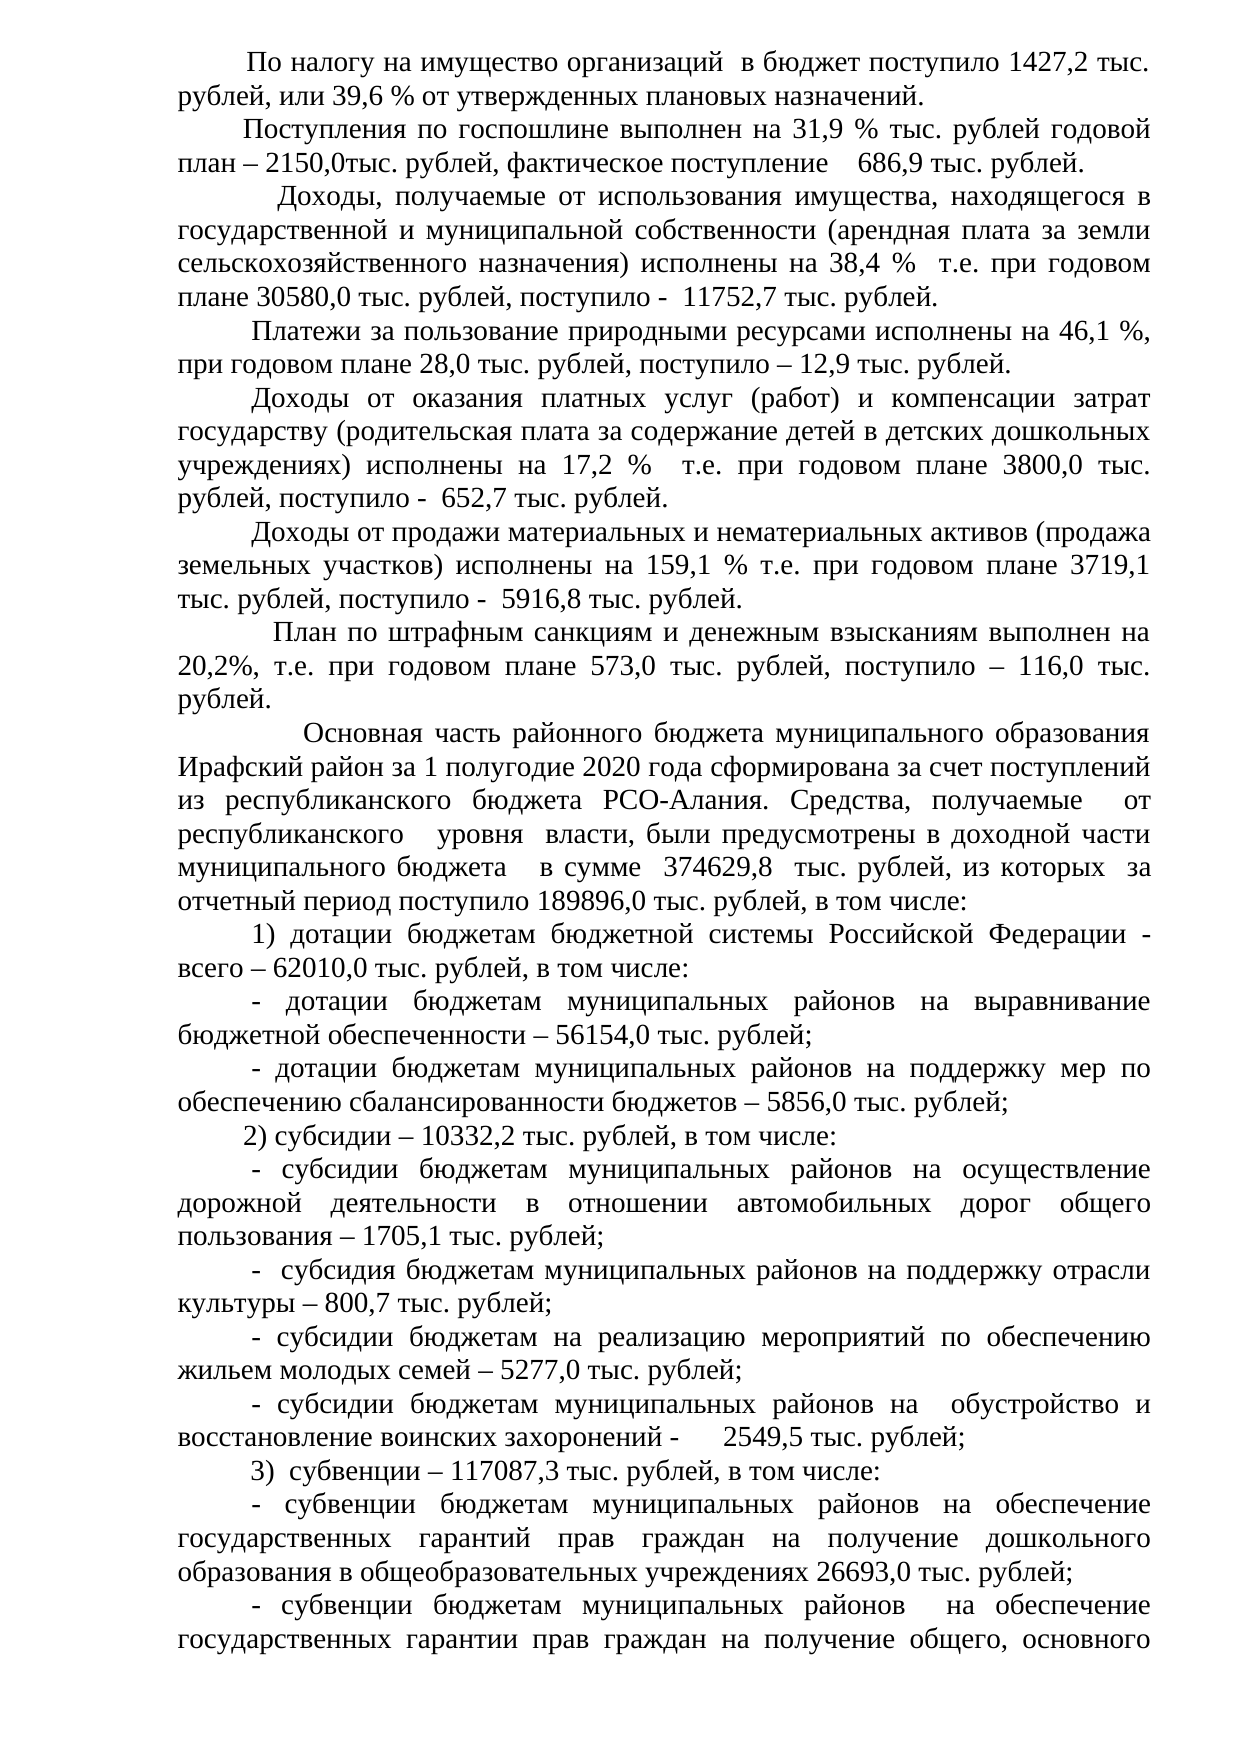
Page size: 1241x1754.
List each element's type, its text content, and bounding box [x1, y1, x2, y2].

text План по штрафным санкциям и денежным взысканиям выполнен на 20,2%, т.е. при годовом плане 573,0 тыс. рублей, поступило – 116,0 тыс. рублей. [177, 614, 1152, 715]
text Основная часть районного бюджета муниципального образования Ирафский район за 1 полугодие 2020 года сформирована за счет поступлений из республиканского бюджета РСО-Алания. Средства, получаемые от республиканского уровня власти, были предусмотрены в доходной части муниципального бюджета в сумме 374629,8 тыс. рублей, из которых за отчетный период поступило 189896,0 тыс. рублей, в том числе: [177, 715, 1152, 916]
text - субсидии бюджетам муниципальных районов на обустройство и восстановление воинских захоронений - 2549,5 тыс. рублей; [177, 1386, 1152, 1453]
text По налогу на имущество организаций в бюджет поступило 1427,2 тыс. рублей, или 39,6 % от утвержденных плановых назначений. [177, 44, 1152, 111]
text - субсидии бюджетам муниципальных районов на осуществление дорожной деятельности в отношении автомобильных дорог общего пользования – 1705,1 тыс. рублей; [177, 1151, 1152, 1252]
text Доходы от продажи материальных и нематериальных активов (продажа земельных участков) исполнены на 159,1 % т.е. при годовом плане 3719,1 тыс. рублей, поступило - 5916,8 тыс. рублей. [177, 514, 1152, 614]
text - субвенции бюджетам муниципальных районов на обеспечение государственных гарантий прав граждан на получение дошкольного образования в общеобразовательных учреждениях 26693,0 тыс. рублей; [177, 1487, 1152, 1587]
text - дотации бюджетам муниципальных районов на выравнивание бюджетной обеспеченности – 56154,0 тыс. рублей; [177, 983, 1152, 1051]
text - субсидии бюджетам на реализацию мероприятий по обеспечению жильем молодых семей – 5277,0 тыс. рублей; [177, 1319, 1152, 1386]
text 3) субвенции – 117087,3 тыс. рублей, в том числе: [177, 1453, 1152, 1487]
text 1) дотации бюджетам бюджетной системы Российской Федерации - всего – 62010,0 тыс. рублей, в том числе: [177, 916, 1152, 983]
text Доходы от оказания платных услуг (работ) и компенсации затрат государству (родительская плата за содержание детей в детских дошкольных учреждениях) исполнены на 17,2 % т.е. при годовом плане 3800,0 тыс. рублей, поступило - 652,7 тыс. рублей. [177, 380, 1152, 514]
text Доходы, получаемые от использования имущества, находящегося в государственной и муниципальной собственности (арендная плата за земли сельскохозяйственного назначения) исполнены на 38,4 % т.е. при годовом плане 30580,0 тыс. рублей, поступило - 11752,7 тыс. рублей. [177, 178, 1152, 313]
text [177, 1587, 1152, 1654]
text Платежи за пользование природными ресурсами исполнены на 46,1 %, при годовом плане 28,0 тыс. рублей, поступило – 12,9 тыс. рублей. [177, 313, 1152, 380]
text - субсидия бюджетам муниципальных районов на поддержку отрасли культуры – 800,7 тыс. рублей; [177, 1252, 1152, 1319]
text - дотации бюджетам муниципальных районов на поддержку мер по обеспечению сбалансированности бюджетов – 5856,0 тыс. рублей; [177, 1051, 1152, 1118]
text Поступления по госпошлине выполнен на 31,9 % тыс. рублей годовой план – 2150,0тыс. рублей, фактическое поступление 686,9 тыс. рублей. [177, 111, 1152, 178]
text 2) субсидии – 10332,2 тыс. рублей, в том числе: [177, 1118, 1152, 1151]
